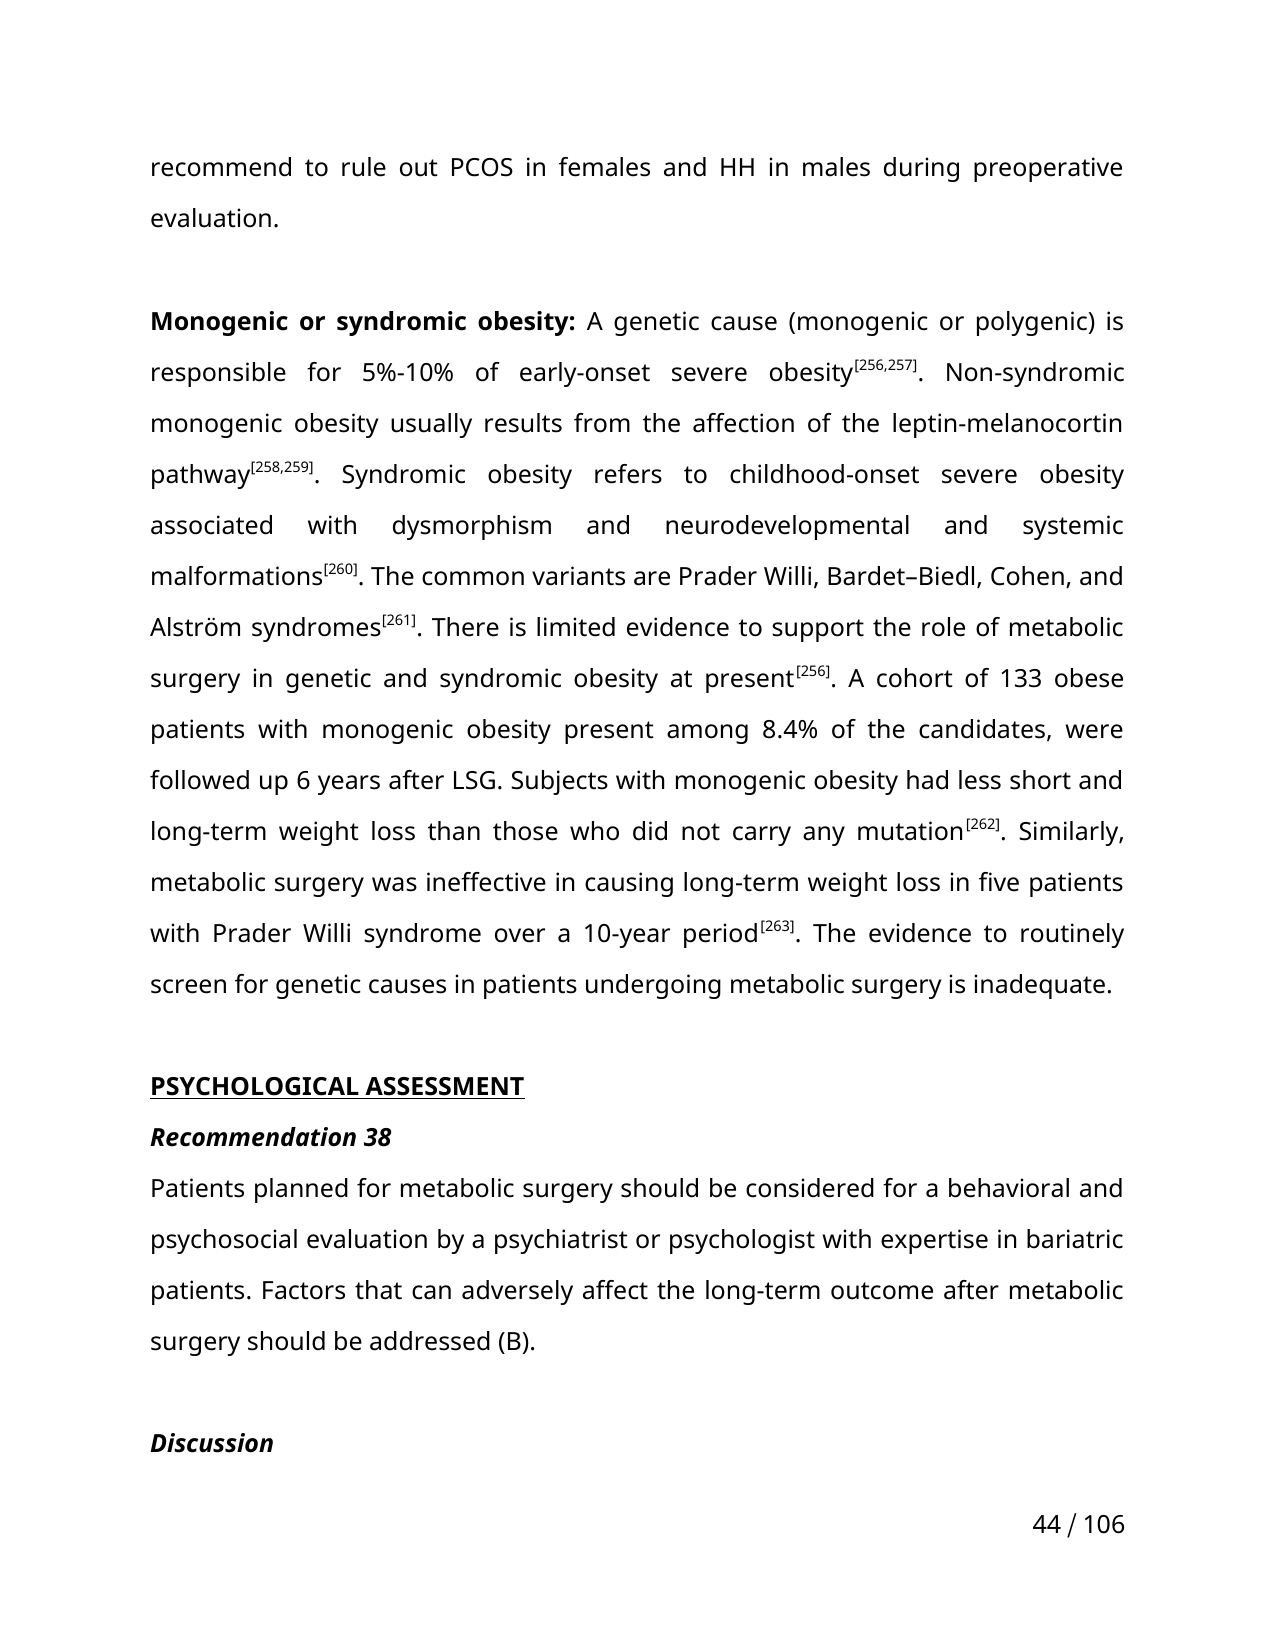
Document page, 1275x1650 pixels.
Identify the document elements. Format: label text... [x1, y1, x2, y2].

text Discussion [150, 1426, 1125, 1460]
text PSYCHOLOGICAL ASSESSMENT [150, 1069, 1125, 1103]
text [150, 150, 1125, 235]
text Patients planned for metabolic surgery should be considered for a behavioral and psychosocial evaluation by a psychiatrist or psychologist with expertise in bariatric patients. Factors that can adversely affect the long-term outcome after metabolic surgery should be addressed (B). [150, 1171, 1125, 1358]
text Recommendation 38 [150, 1120, 1125, 1154]
text Monogenic or syndromic obesity: A genetic cause (monogenic or polygenic) is responsible for 5%-10% of early-onset severe obesity[256,257]. Non-syndromic monogenic obesity usually results from the affection of the leptin-melanocortin pathway[258,259]. Syndromic obesity refers to childhood-onset severe obesity associated with dysmorphism and neurodevelopmental and systemic malformations[260]. The common variants are Prader Willi, Bardet–Biedl, Cohen, and Alström syndromes[261]. There is limited evidence to support the role of metabolic surgery in genetic and syndromic obesity at present[256]. A cohort of 133 obese patients with monogenic obesity present among 8.4% of the candidates, were followed up 6 years after LSG. Subjects with monogenic obesity had less short and long-term weight loss than those who did not carry any mutation[262]. Similarly, metabolic surgery was ineffective in causing long-term weight loss in five patients with Prader Willi syndrome over a 10-year period[263]. The evidence to routinely screen for genetic causes in patients undergoing metabolic surgery is inadequate. [150, 303, 1125, 1001]
